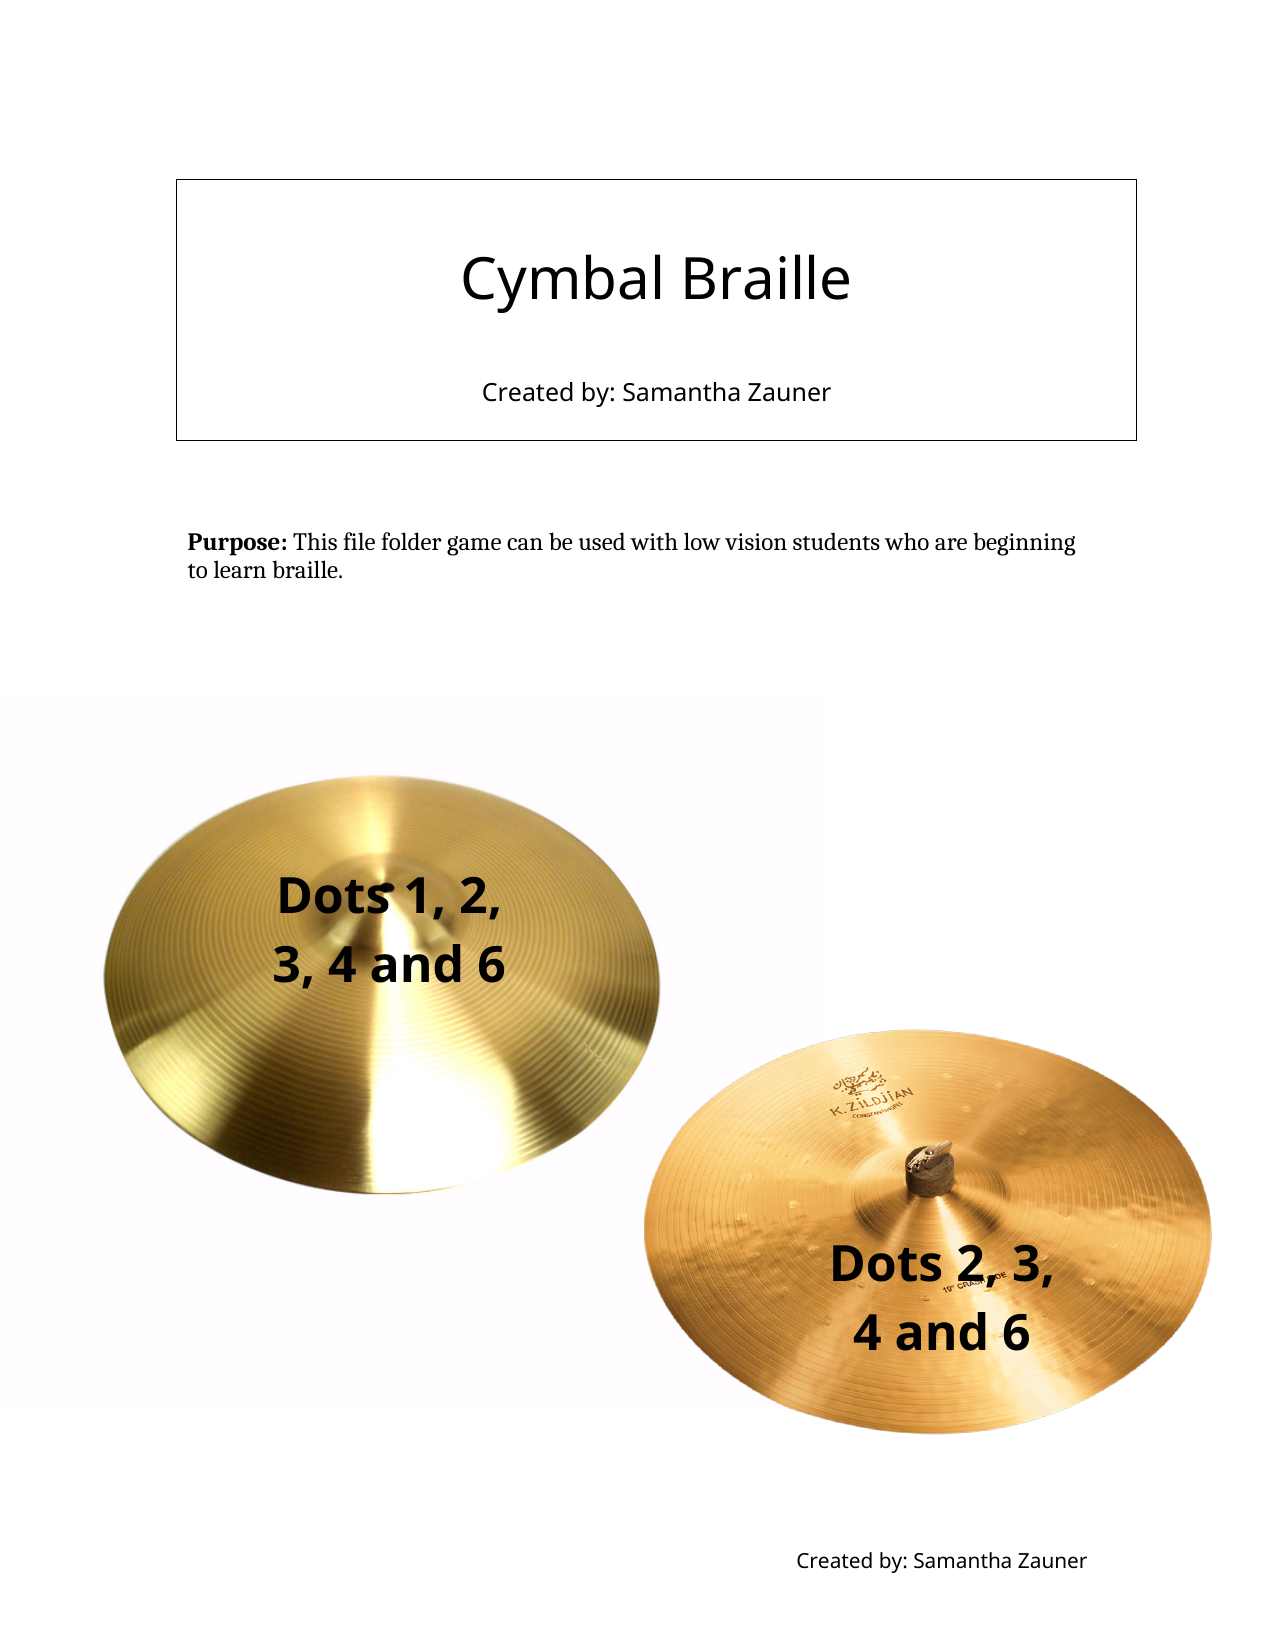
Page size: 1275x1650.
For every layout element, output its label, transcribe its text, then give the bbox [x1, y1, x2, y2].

table_header Cymbal Braille Created by: Samantha Zauner [177, 180, 1136, 440]
text Purpose: This file folder game can be used with low vision students who are beginning to learn braille. [187, 527, 1087, 585]
picture [0, 693, 1217, 1507]
